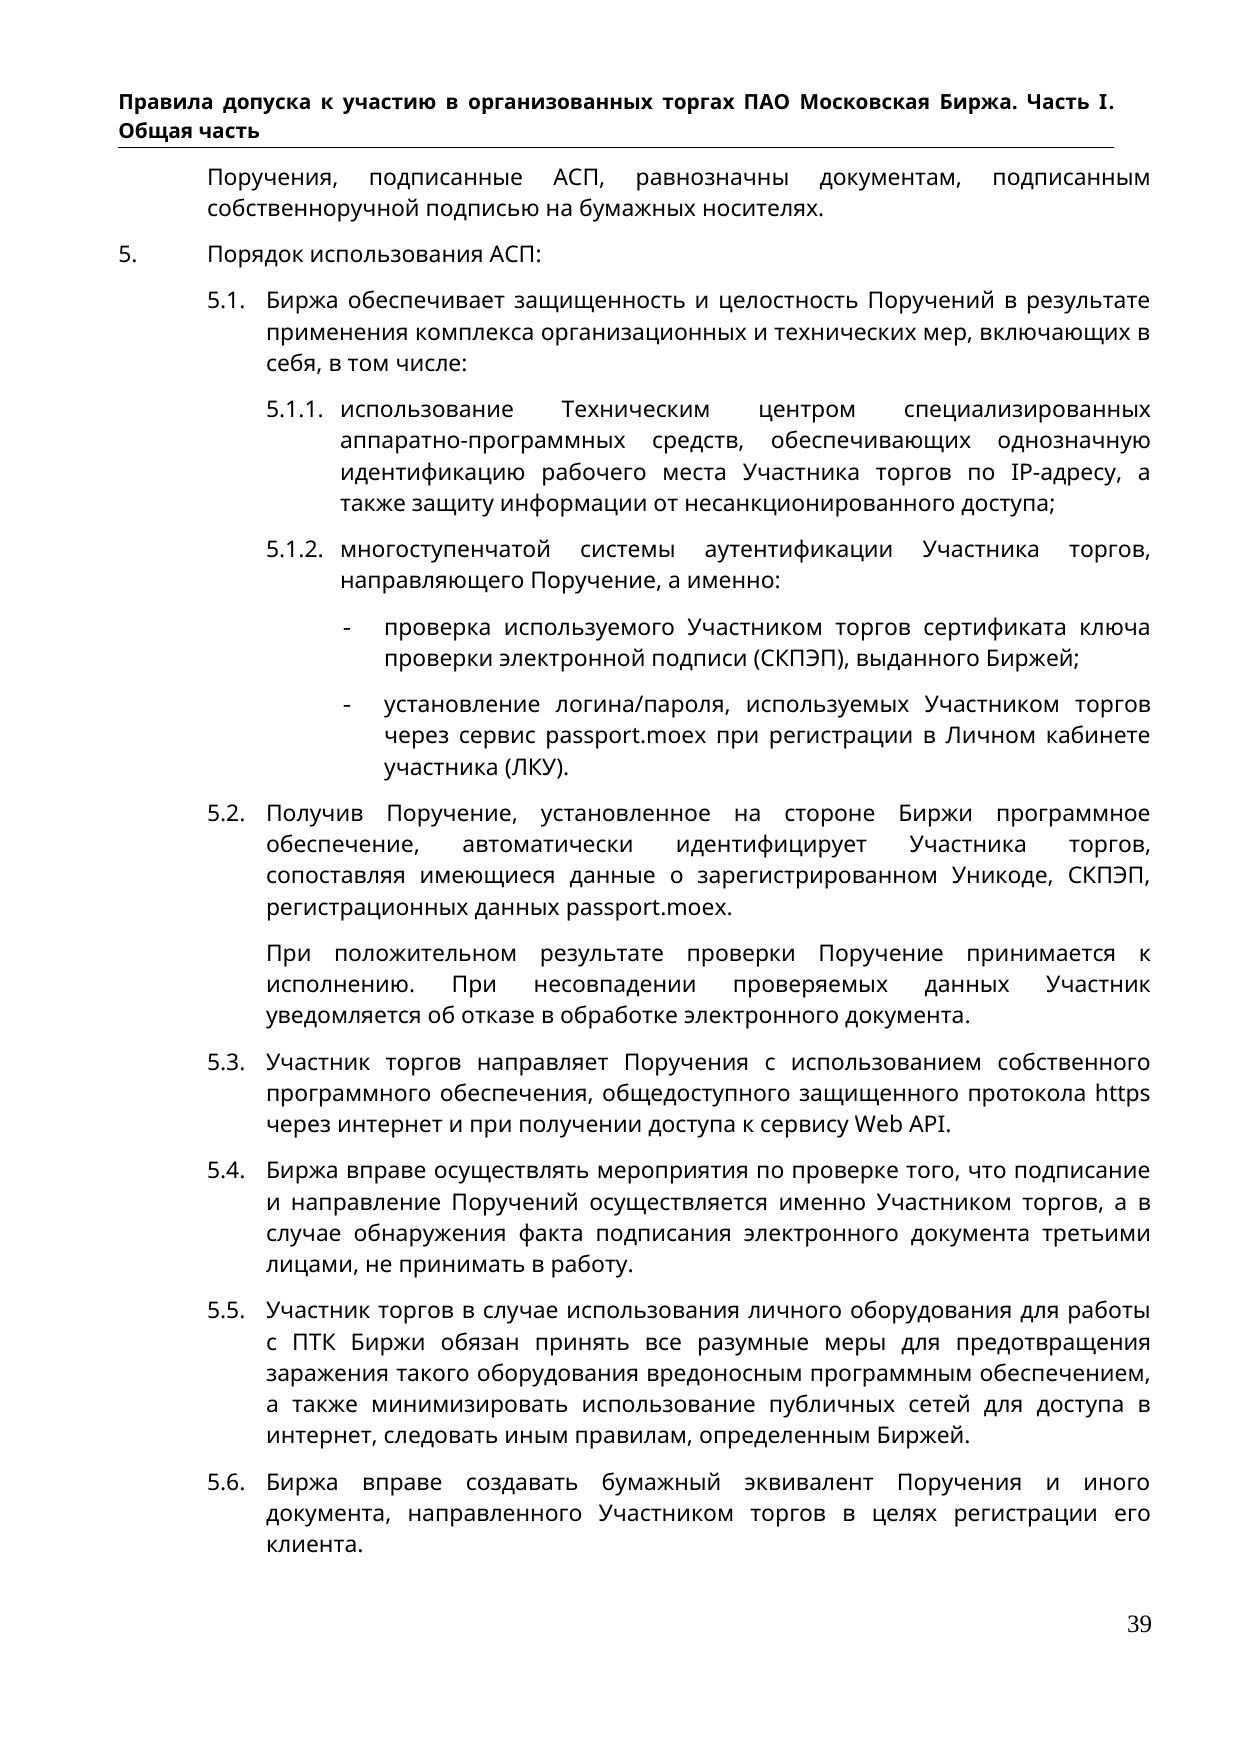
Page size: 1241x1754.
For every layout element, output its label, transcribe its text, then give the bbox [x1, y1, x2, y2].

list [118, 161, 1152, 223]
list использование Техническим центром специализированных аппаратно-программных средств, обеспечивающих однозначную идентификацию рабочего места Участника торгов по IP-адресу, а также защиту информации от несанкционированного доступа; [266, 393, 1152, 518]
list проверка используемого Участником торгов сертификата ключа проверки электронной подписи (СКПЭП), выданного Биржей; [340, 611, 1152, 673]
text При положительном результате проверки Поручение принимается к исполнению. При несовпадении проверяемых данных Участник уведомляется об отказе в обработке электронного документа. [266, 937, 1152, 1031]
list Порядок использования АСП: [118, 238, 1152, 269]
list Биржа вправе создавать бумажный эквивалент Поручения и иного документа, направленного Участником торгов в целях регистрации его клиента. [207, 1466, 1152, 1559]
list Биржа обеспечивает защищенность и целостность Поручений в результате применения комплекса организационных и технических мер, включающих в себя, в том числе: [207, 284, 1152, 378]
list Участник торгов направляет Поручения c использованием собственного программного обеспечения, общедоступного защищенного протокола https через интернет и при получении доступа к сервису Web API. [207, 1046, 1152, 1139]
list установление логина/пароля, используемых Участником торгов через сервис passport.moex при регистрации в Личном кабинете участника (ЛКУ). [340, 688, 1152, 782]
list Получив Поручение, установленное на стороне Биржи программное обеспечение, автоматически идентифицирует Участника торгов, сопоставляя имеющиеся данные о зарегистрированном Уникоде, СКПЭП, регистрационных данных passport.moex. [207, 797, 1152, 922]
list Участник торгов в случае использования личного оборудования для работы с ПТК Биржи обязан принять все разумные меры для предотвращения заражения такого оборудования вредоносным программным обеспечением, а также минимизировать использование публичных сетей для доступа в интернет, следовать иным правилам, определенным Биржей. [207, 1294, 1152, 1451]
list многоступенчатой системы аутентификации Участника торгов, направляющего Поручение, а именно: [266, 533, 1152, 596]
list Биржа вправе осуществлять мероприятия по проверке того, что подписание и направление Поручений осуществляется именно Участником торгов, а в случае обнаружения факта подписания электронного документа третьими лицами, не принимать в работу. [207, 1154, 1152, 1279]
